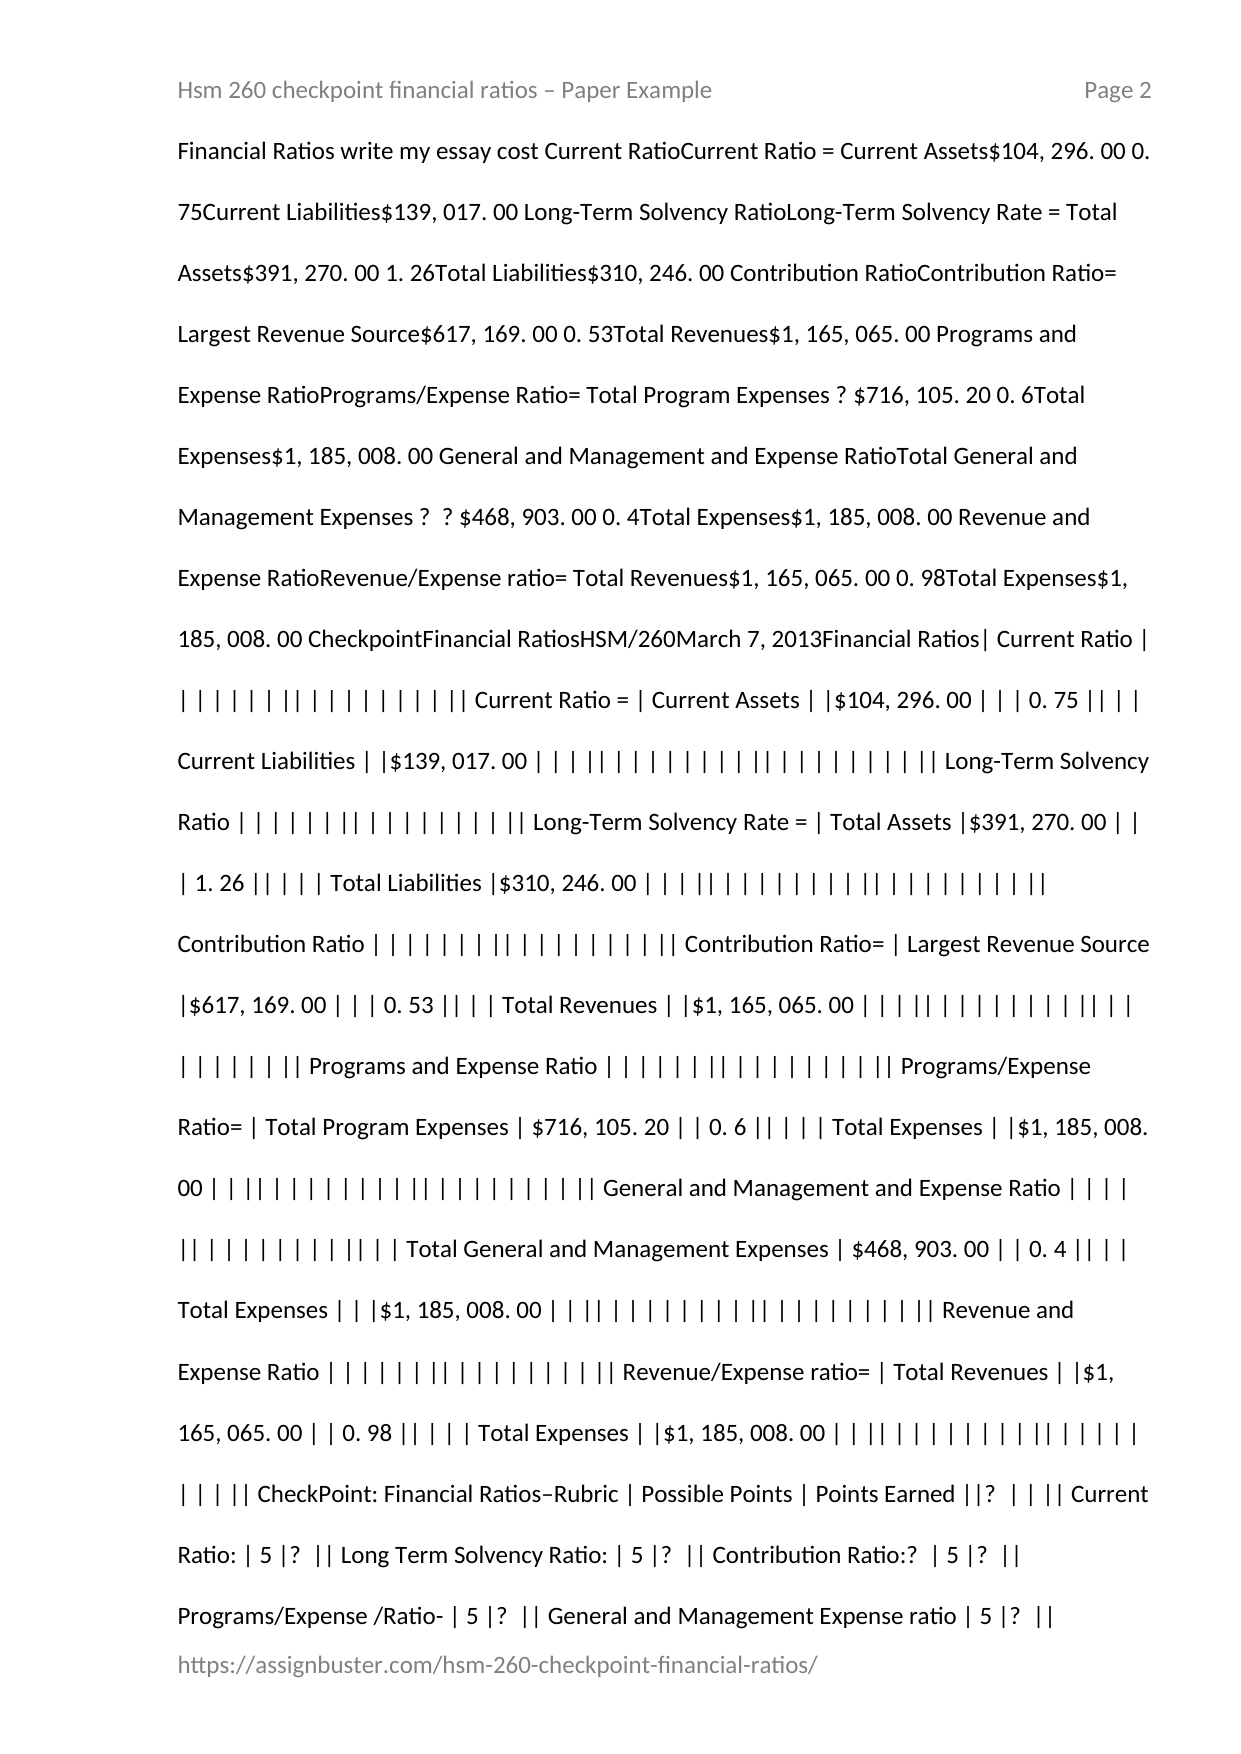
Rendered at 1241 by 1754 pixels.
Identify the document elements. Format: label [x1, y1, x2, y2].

text [177, 135, 1152, 1630]
